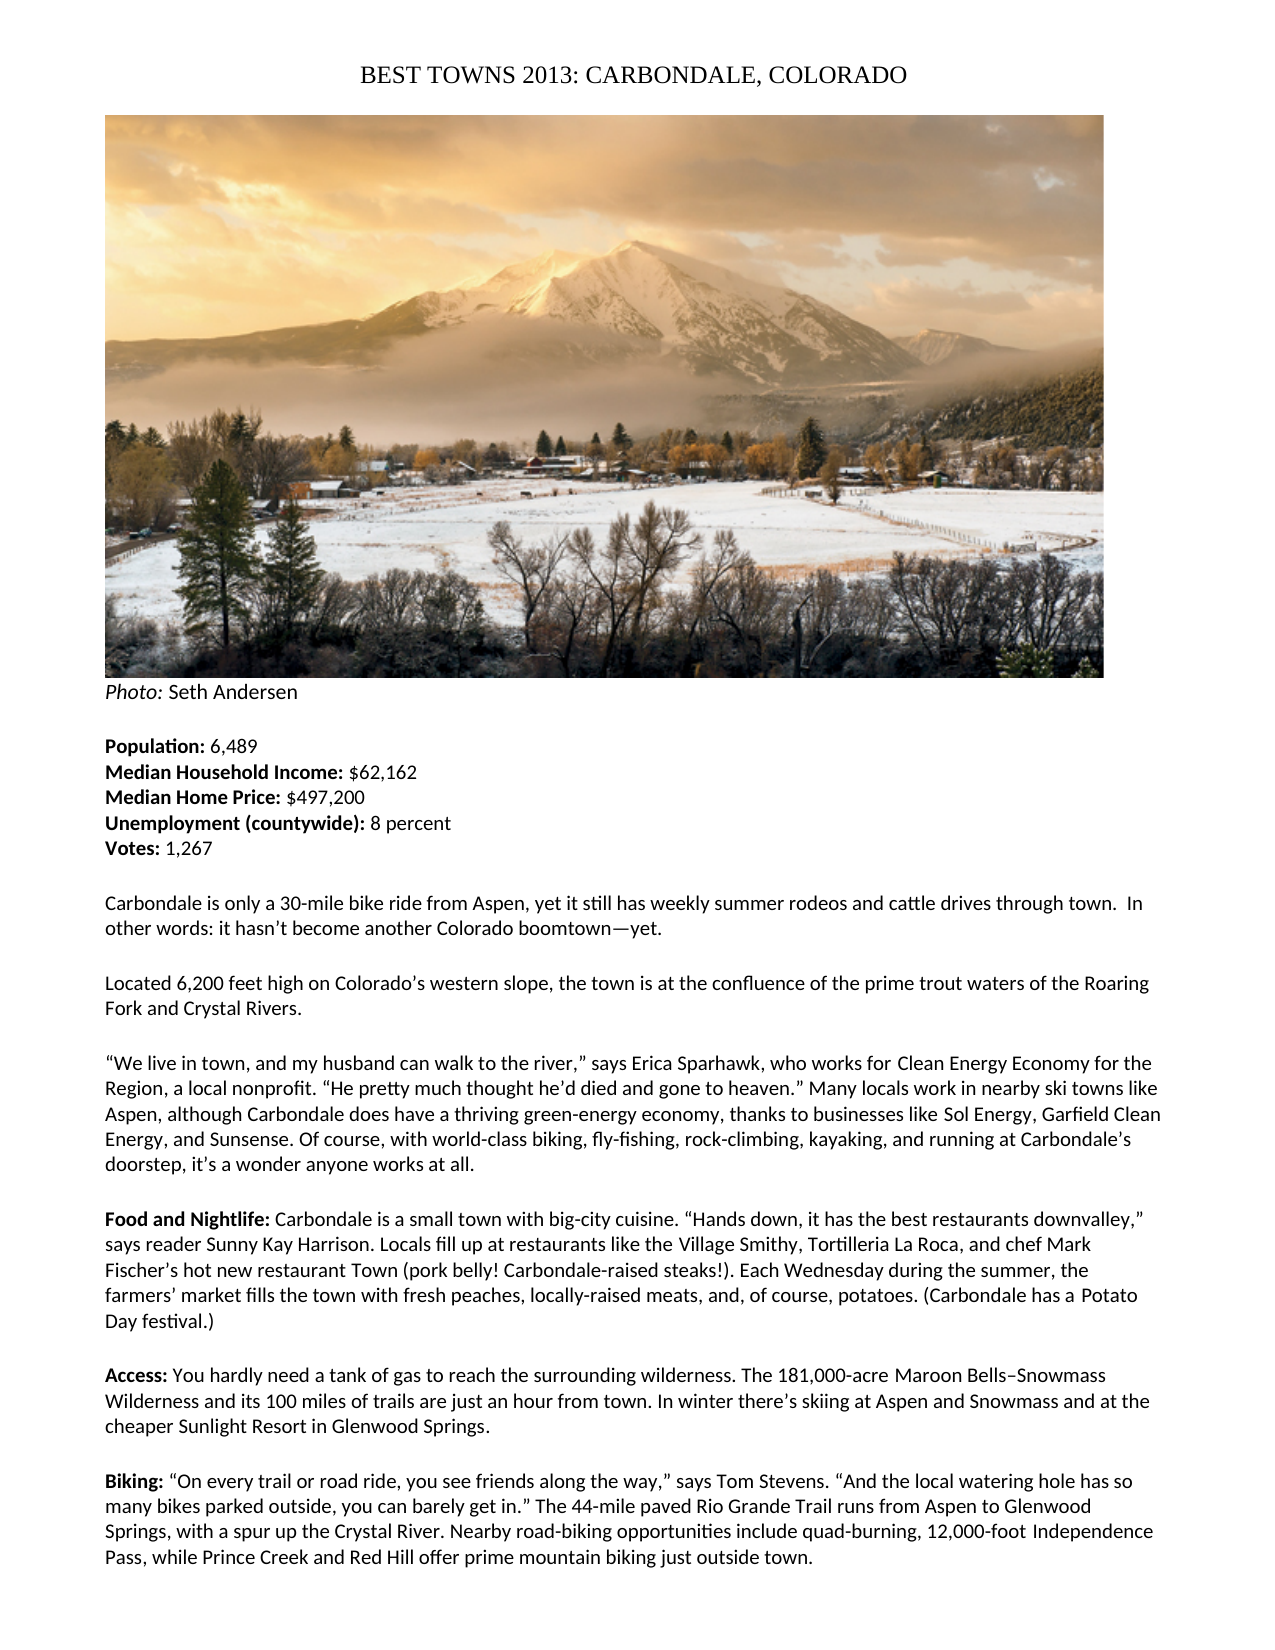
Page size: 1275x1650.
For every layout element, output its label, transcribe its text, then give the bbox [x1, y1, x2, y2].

text Population: 6,489 Median Household Income: $62,162 Median Home Price: $497,200 Unemployment (countywide): 8 percent Votes: 1,267 [105, 734, 1162, 861]
text BEST TOWNS 2013: CARBONDALE, COLORADO [105, 60, 1162, 89]
text Photo: Seth Andersen [105, 678, 1162, 704]
text “We live in town, and my husband can walk to the river,” says Erica Sparhawk, who works for Clean Energy Economy for the Region, a local nonprofit. “He pretty much thought he’d died and gone to heaven.” Many locals work in nearby ski towns like Aspen, although Carbondale does have a thriving green-energy economy, thanks to businesses like Sol Energy, Garfield Clean Energy, and Sunsense. Of course, with world-class biking, fly-fishing, rock-climbing, kayaking, and running at Carbondale’s doorstep, it’s a wonder anyone works at all. [105, 1050, 1162, 1177]
text Located 6,200 feet high on Colorado’s western slope, the town is at the confluence of the prime trout waters of the Roaring Fork and Crystal Rivers. [105, 970, 1162, 1021]
text Biking: “On every trail or road ride, you see friends along the way,” says Tom Stevens. “And the local watering hole has so many bikes parked outside, you can barely get in.” The 44-mile paved Rio Grande Trail runs from Aspen to Glenwood Springs, with a spur up the Crystal River. Nearby road-biking opportunities include quad-burning, 12,000-foot Independence Pass, while Prince Creek and Red Hill offer prime mountain biking just outside town. [105, 1468, 1162, 1569]
text Access: You hardly need a tank of gas to reach the surrounding wilderness. The 181,000-acre Maroon Bells–Snowmass Wilderness and its 100 miles of trails are just an hour from town. In winter there’s skiing at Aspen and Snowmass and at the cheaper Sunlight Resort in Glenwood Springs. [105, 1362, 1162, 1439]
text Carbondale is only a 30-mile bike ride from Aspen, yet it still has weekly summer rodeos and cattle drives through town. In other words: it hasn’t become another Colorado boomtown—yet. [105, 890, 1162, 941]
picture [105, 115, 1104, 678]
text Food and Nightlife: Carbondale is a small town with big-city cuisine. “Hands down, it has the best restaurants downvalley,” says reader Sunny Kay Harrison. Locals fill up at restaurants like the Village Smithy, Tortilleria La Roca, and chef Mark Fischer’s hot new restaurant Town (pork belly! Carbondale-raised steaks!). Each Wednesday during the summer, the farmers’ market fills the town with fresh peaches, locally-raised meats, and, of course, potatoes. (Carbondale has a Potato Day festival.) [105, 1206, 1162, 1333]
